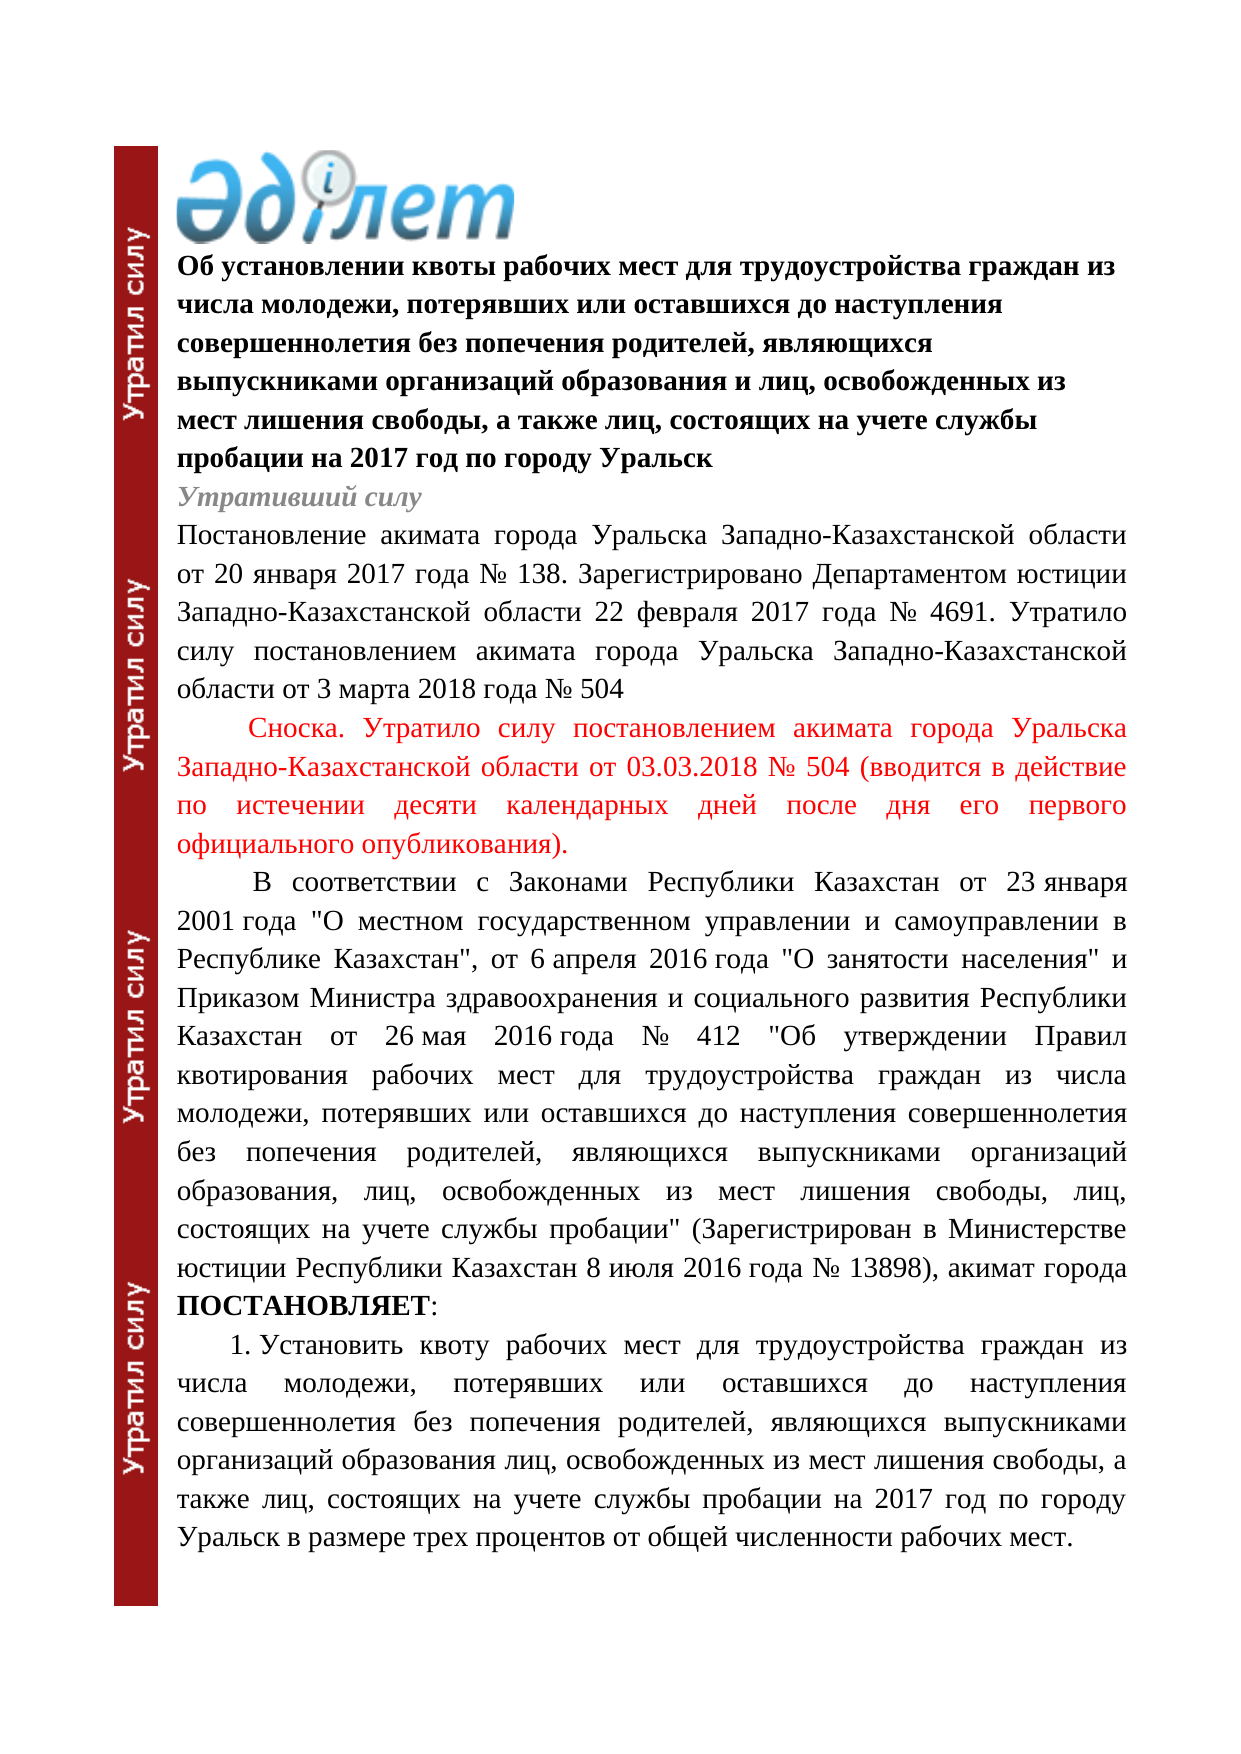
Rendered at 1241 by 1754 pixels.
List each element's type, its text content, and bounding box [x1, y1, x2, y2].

text Утративший силу [112, 479, 1128, 512]
text Сноска. Утратило силу постановлением акимата города Уральска Западно-Казахстанской области от 03.03.2018 № 504 (вводится в действие по истечении десяти календарных дней после дня его первого официального опубликования). [112, 710, 1128, 859]
text Постановление акимата города Уральска Западно-Казахстанской области от 20 января 2017 года № 138. Зарегистрировано Департаментом юстиции Западно-Казахстанской области 22 февраля 2017 года № 4691. Утратило силу постановлением акимата города Уральска Западно-Казахстанской области от 3 марта 2018 года № 504 [112, 517, 1128, 705]
picture [114, 705, 158, 710]
picture [114, 512, 158, 517]
picture [114, 474, 158, 479]
text 1. Установить квоту рабочих мест для трудоустройства граждан из числа молодежи, потерявших или оставшихся до наступления совершеннолетия без попечения родителей, являющихся выпускниками организаций образования лиц, освобожденных из мест лишения свободы, а также лиц, состоящих на учете службы пробации на 2017 год по городу Уральск в размере трех процентов от общей численности рабочих мест. [112, 1327, 1128, 1553]
picture [176, 150, 515, 244]
text Об установлении квоты рабочих мест для трудоустройства граждан из числа молодежи, потерявших или оставшихся до наступления совершеннолетия без попечения родителей, являющихся выпускниками организаций образования и лиц, освобожденных из мест лишения свободы, а также лиц, состоящих на учете службы пробации на 2017 год по городу Уральск [112, 248, 1128, 474]
picture [114, 1322, 158, 1327]
picture [114, 1553, 158, 1606]
text В соответствии с Законами Республики Казахстан от 23 января 2001 года "О местном государственном управлении и самоуправлении в Республике Казахстан", от 6 апреля 2016 года "О занятости населения" и Приказом Министра здравоохранения и социального развития Республики Казахстан от 26 мая 2016 года № 412 "Об утверждении Правил квотирования рабочих мест для трудоустройства граждан из числа молодежи, потерявших или оставшихся до наступления совершеннолетия без попечения родителей, являющихся выпускниками организаций образования, лиц, освобожденных из мест лишения свободы, лиц, состоящих на учете службы пробации" (Зарегистрирован в Министерстве юстиции Республики Казахстан 8 июля 2016 года № 13898), акимат города ПОСТАНОВЛЯЕТ: [112, 864, 1128, 1322]
picture [114, 859, 158, 864]
picture [114, 146, 158, 248]
